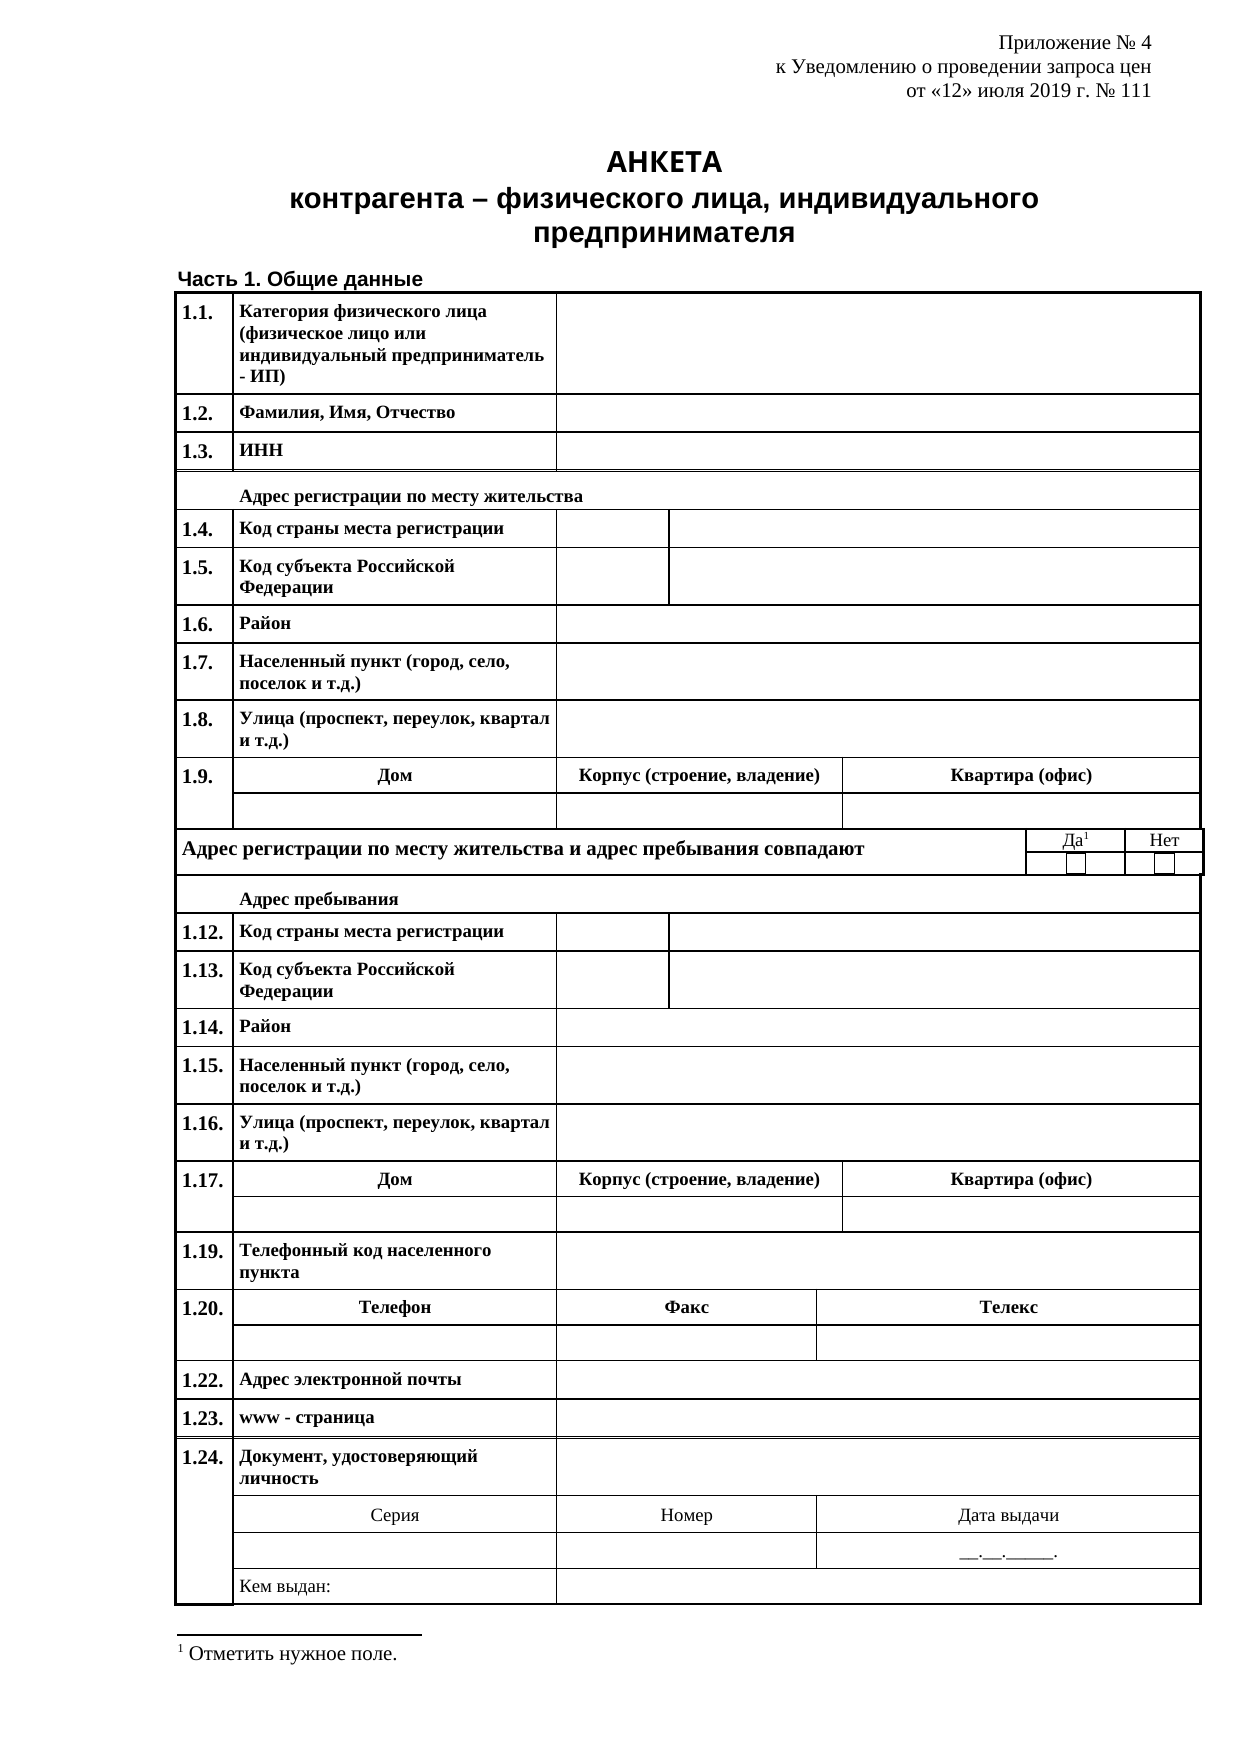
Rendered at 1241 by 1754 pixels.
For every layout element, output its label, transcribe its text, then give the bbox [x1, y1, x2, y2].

table_cell [177, 914, 232, 950]
table_cell [177, 395, 232, 431]
table_cell Адрес пребывания [233, 876, 557, 912]
table_cell Код субъекта Российской Федерации [234, 548, 556, 604]
table_cell [177, 548, 232, 604]
table_cell [177, 1439, 232, 1603]
table_cell [557, 1009, 1199, 1046]
table_cell [177, 1233, 232, 1288]
table_cell [557, 701, 1199, 757]
table_cell [177, 1162, 232, 1231]
table_header Категория физического лица (физическое лицо или индивидуальный предприниматель - ИП) [234, 294, 556, 393]
table_cell [557, 794, 842, 828]
table_cell [234, 1326, 556, 1360]
table_cell [177, 758, 232, 828]
table_cell [1126, 853, 1154, 874]
table_cell [843, 794, 1199, 828]
table_cell [177, 1290, 232, 1360]
table_cell [234, 1197, 556, 1231]
table_cell Документ, удостоверяющий личность [234, 1439, 556, 1495]
table_cell [670, 510, 1199, 547]
text Приложение № 4 [177, 29, 1152, 54]
text контрагента – физического лица, индивидуального предпринимателя [177, 181, 1152, 248]
table_cell [557, 433, 1199, 469]
table_cell [177, 701, 232, 757]
table_cell Корпус (строение, владение) [557, 758, 842, 792]
table_cell [557, 1439, 1199, 1495]
table_cell Дата выдачи [817, 1496, 1199, 1532]
table_cell Район [234, 1009, 556, 1046]
table_cell [557, 876, 1199, 912]
table_cell ИНН [234, 433, 556, 469]
table_cell Населенный пункт (город, село, поселок и т.д.) [234, 644, 556, 699]
table_cell Кем выдан: [234, 1569, 556, 1603]
table_cell Квартира (офис) [843, 1162, 1199, 1196]
table_cell [670, 914, 1199, 950]
table_cell [177, 433, 232, 469]
text от «12» июля 2019 г. № 111 [177, 78, 1152, 102]
table_cell [1067, 854, 1085, 873]
table_cell Дом [234, 1162, 556, 1196]
table_cell [1027, 853, 1066, 874]
table_cell Серия [234, 1496, 556, 1532]
table_cell [557, 510, 668, 547]
text Часть 1. Общие данные [177, 267, 1152, 291]
table_cell [177, 510, 232, 547]
table_cell [177, 1009, 232, 1046]
table_cell Район [234, 606, 556, 642]
table_cell [670, 548, 1199, 604]
table_cell [557, 1400, 1199, 1436]
table_cell [1155, 854, 1174, 873]
table_cell Фамилия, Имя, Отчество [234, 395, 556, 431]
table_cell [1175, 853, 1202, 874]
table_cell Адрес электронной почты [234, 1361, 556, 1398]
table_cell Адрес регистрации по месту жительства [233, 472, 1199, 509]
table_cell Улица (проспект, переулок, квартал и т.д.) [234, 1105, 556, 1160]
table_cell [177, 876, 233, 912]
table_cell Телефон [234, 1290, 556, 1324]
table_cell [557, 1105, 1199, 1160]
table_cell [234, 1533, 556, 1567]
table_cell Да [1027, 830, 1124, 851]
table_cell www - страница [234, 1400, 556, 1436]
text к Уведомлению о проведении запроса цен [177, 54, 1152, 78]
table_cell [557, 914, 668, 950]
table_cell [557, 1326, 816, 1360]
table_cell [177, 606, 232, 642]
table_cell Адрес регистрации по месту жительства и адрес пребывания совпадают [177, 830, 1025, 874]
table_cell Улица (проспект, переулок, квартал и т.д.) [234, 701, 556, 757]
table_cell Код страны места регистрации [234, 914, 556, 950]
table_cell Дом [234, 758, 556, 792]
table_cell Факс [557, 1290, 816, 1324]
table_cell Квартира (офис) [843, 758, 1199, 792]
table_cell [557, 395, 1199, 431]
table_cell [177, 1105, 232, 1160]
table_cell [670, 952, 1199, 1007]
table_cell [557, 1047, 1199, 1103]
table_cell [177, 472, 233, 509]
text АНКЕТА [177, 141, 1152, 181]
table_cell Код субъекта Российской Федерации [234, 952, 556, 1007]
table_header [177, 294, 232, 393]
table_cell [177, 1400, 232, 1436]
table_cell [843, 1197, 1199, 1231]
table_cell Населенный пункт (город, село, поселок и т.д.) [234, 1047, 556, 1103]
table_cell Нет [1126, 830, 1202, 851]
table_cell [557, 952, 668, 1007]
table_cell [557, 606, 1199, 642]
table_cell [557, 1569, 1199, 1603]
table_cell [557, 1533, 816, 1567]
table_cell Телефонный код населенного пункта [234, 1233, 556, 1288]
table_cell [557, 1233, 1199, 1288]
table_cell Номер [557, 1496, 816, 1532]
table_cell [177, 1361, 232, 1398]
table_header [557, 294, 1199, 393]
table_cell __.__._____. [817, 1533, 1199, 1567]
table_cell Телекс [817, 1290, 1199, 1324]
table_cell [557, 1197, 842, 1231]
table_cell [177, 1047, 232, 1103]
table_cell [557, 1361, 1199, 1398]
table_cell [557, 644, 1199, 699]
table_cell Код страны места регистрации [234, 510, 556, 547]
table_cell [234, 794, 556, 828]
table_cell [177, 644, 232, 699]
table_cell [557, 548, 668, 604]
table_cell [177, 952, 232, 1007]
table_cell [817, 1326, 1199, 1360]
table_cell Корпус (строение, владение) [557, 1162, 842, 1196]
table_cell [1086, 853, 1124, 874]
